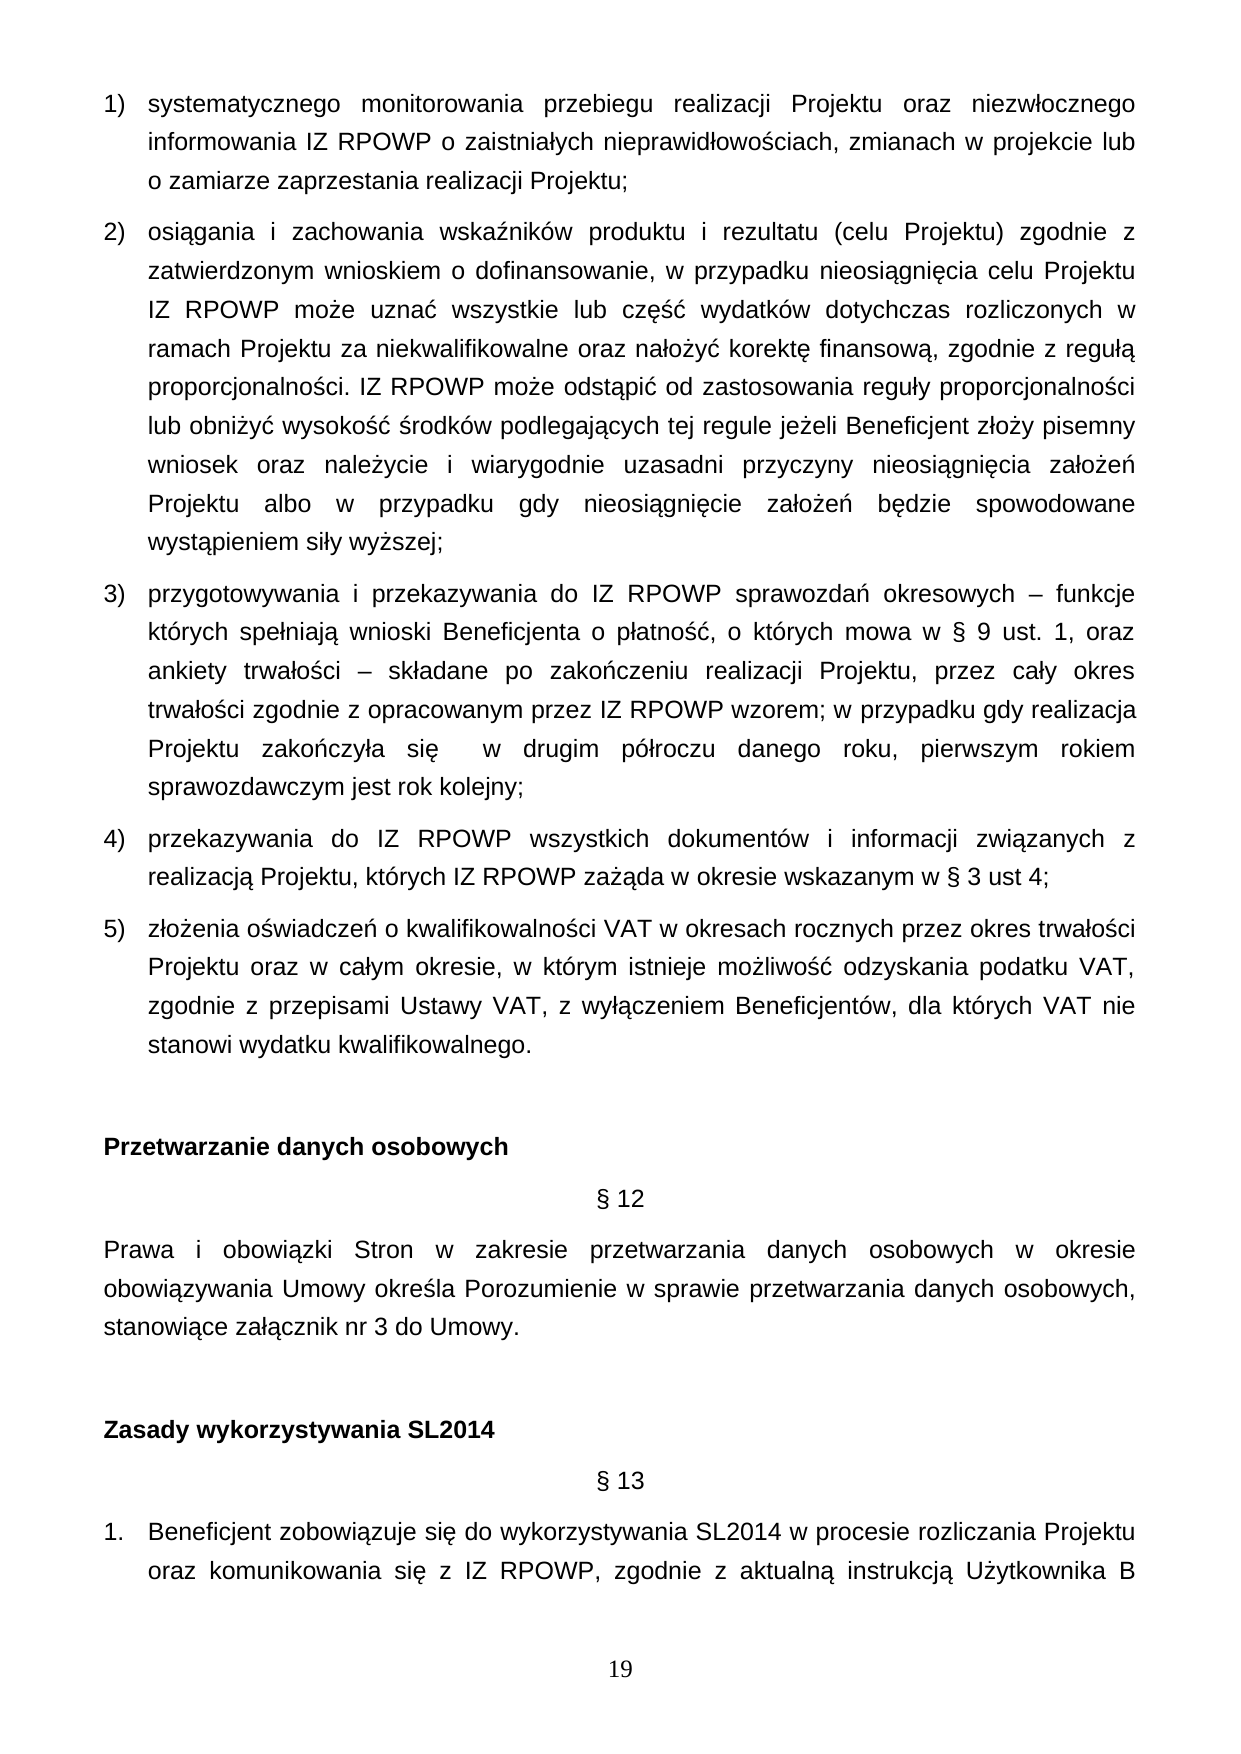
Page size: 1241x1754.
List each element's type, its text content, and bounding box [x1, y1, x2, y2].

list przekazywania do IZ RPOWP wszystkich dokumentów i informacji związanych z realizacją Projektu, których IZ RPOWP zażąda w okresie wskazanym w § 3 ust 4; [103, 824, 1137, 891]
list przygotowywania i przekazywania do IZ RPOWP sprawozdań okresowych – funkcje których spełniają wnioski Beneficjenta o płatność, o których mowa w § 9 ust. 1, oraz ankiety trwałości – składane po zakończeniu realizacji Projektu, przez cały okres trwałości zgodnie z opracowanym przez IZ RPOWP wzorem; w przypadku gdy realizacja Projektu zakończyła się w drugim półroczu danego roku, pierwszym rokiem sprawozdawczym jest rok kolejny; [103, 579, 1137, 801]
list systematycznego monitorowania przebiegu realizacji Projektu oraz niezwłocznego informowania IZ RPOWP o zaistniałych nieprawidłowościach, zmianach w projekcie lub o zamiarze zaprzestania realizacji Projektu; [103, 89, 1137, 195]
text Prawa i obowiązki Stron w zakresie przetwarzania danych osobowych w okresie obowiązywania Umowy określa Porozumienie w sprawie przetwarzania danych osobowych, stanowiące załącznik nr 3 do Umowy. [103, 1235, 1137, 1341]
text Przetwarzanie danych osobowych [103, 1132, 1137, 1161]
list złożenia oświadczeń o kwalifikowalności VAT w okresach rocznych przez okres trwałości Projektu oraz w całym okresie, w którym istnieje możliwość odzyskania podatku VAT, zgodnie z przepisami Ustawy VAT, z wyłączeniem Beneficjentów, dla których VAT nie stanowi wydatku kwalifikowalnego. [103, 914, 1137, 1059]
text § 12 [103, 1184, 1137, 1212]
list osiągania i zachowania wskaźników produktu i rezultatu (celu Projektu) zgodnie z zatwierdzonym wnioskiem o dofinansowanie, w przypadku nieosiągnięcia celu Projektu IZ RPOWP może uznać wszystkie lub część wydatków dotychczas rozliczonych w ramach Projektu za niekwalifikowalne oraz nałożyć korektę finansową, zgodnie z regułą proporcjonalności. IZ RPOWP może odstąpić od zastosowania reguły proporcjonalności lub obniżyć wysokość środków podlegających tej regule jeżeli Beneficjent złoży pisemny wniosek oraz należycie i wiarygodnie uzasadni przyczyny nieosiągnięcia założeń Projektu albo w przypadku gdy nieosiągnięcie założeń będzie spowodowane wystąpieniem siły wyższej; [103, 217, 1137, 556]
text § 13 [103, 1466, 1137, 1495]
text Zasady wykorzystywania SL2014 [103, 1415, 1137, 1444]
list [103, 1517, 1137, 1585]
